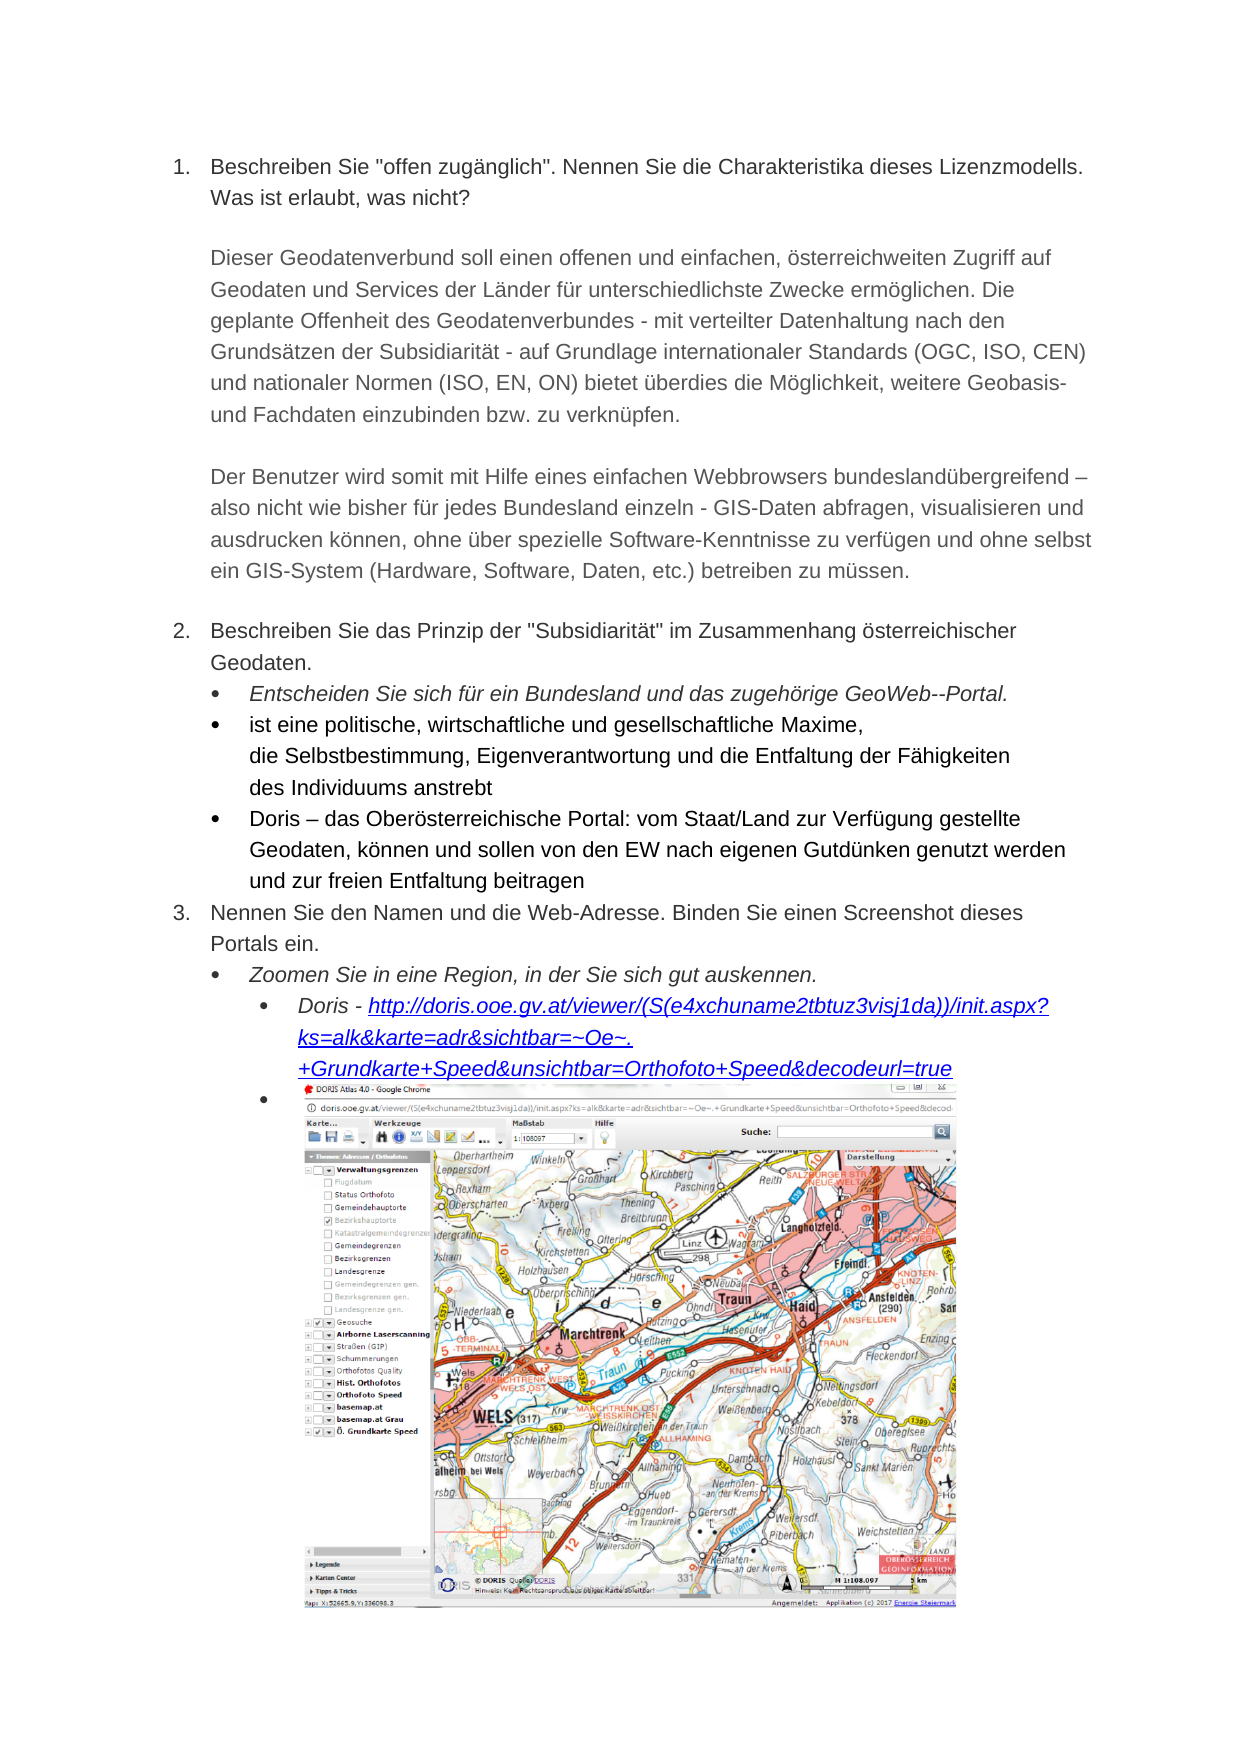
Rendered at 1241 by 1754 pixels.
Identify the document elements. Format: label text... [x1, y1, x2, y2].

text Dieser Geodatenverbund soll einen offenen und einfachen, österreichweiten Zugriff auf Geodaten und Services der Länder für unterschiedlichste Zwecke ermöglichen. Die geplante Offenheit des Geodatenverbundes - mit verteilter Datenhaltung nach den Grundsätzen der Subsidiarität - auf Grundlage internationaler Standards (OGC, ISO, CEN) und nationaler Normen (ISO, EN, ON) bietet überdies die Möglichkeit, weitere Geobasis- und Fachdaten einzubinden bzw. zu verknüpfen. Der Benutzer wird somit mit Hilfe eines einfachen Webbrowsers bundeslandübergreifend – also nicht wie bisher für jedes Bundesland einzeln - GIS-Daten abfragen, visualisieren und ausdrucken können, ohne über spezielle Software-Kenntnisse zu verfügen und ohne selbst ein GIS-System (Hardware, Software, Daten, etc.) betreiben zu müssen. [210, 239, 1093, 583]
picture [303, 1084, 956, 1606]
list Beschreiben Sie "offen zugänglich". Nennen Sie die Charakteristika dieses Lizenzmodells. Was ist erlaubt, was nicht? [173, 148, 1093, 210]
list Nennen Sie den Namen und die Web-Adresse. Binden Sie einen Screenshot dieses Portals ein. [173, 893, 1093, 956]
list Doris - http://doris.ooe.gv.at/viewer/(S(e4xchuname2tbtuz3visj1da))/init.aspx?ks=alk&karte=adr&sichtbar=~Oe~.+Grundkarte+Speed&unsichtbar=Orthofoto+Speed&decodeurl=true [260, 987, 1093, 1081]
list ist eine politische, wirtschaftliche und gesellschaftliche Maxime, die Selbstbestimmung, Eigenverantwortung und die Entfaltung der Fähigkeiten des Individuums anstrebt [212, 706, 1093, 800]
list Entscheiden Sie sich für ein Bundesland und das zugehörige GeoWeb--Portal. [212, 675, 1093, 706]
list Beschreiben Sie das Prinzip der "Subsidiarität" im Zusammenhang österreichischer Geodaten. [173, 612, 1093, 675]
list Doris – das Oberösterreichische Portal: vom Staat/Land zur Verfügung gestellte Geodaten, können und sollen von den EW nach eigenen Gutdünken genutzt werden und zur freien Entfaltung beitragen [212, 800, 1093, 893]
list Zoomen Sie in eine Region, in der Sie sich gut auskennen. [212, 956, 1093, 987]
